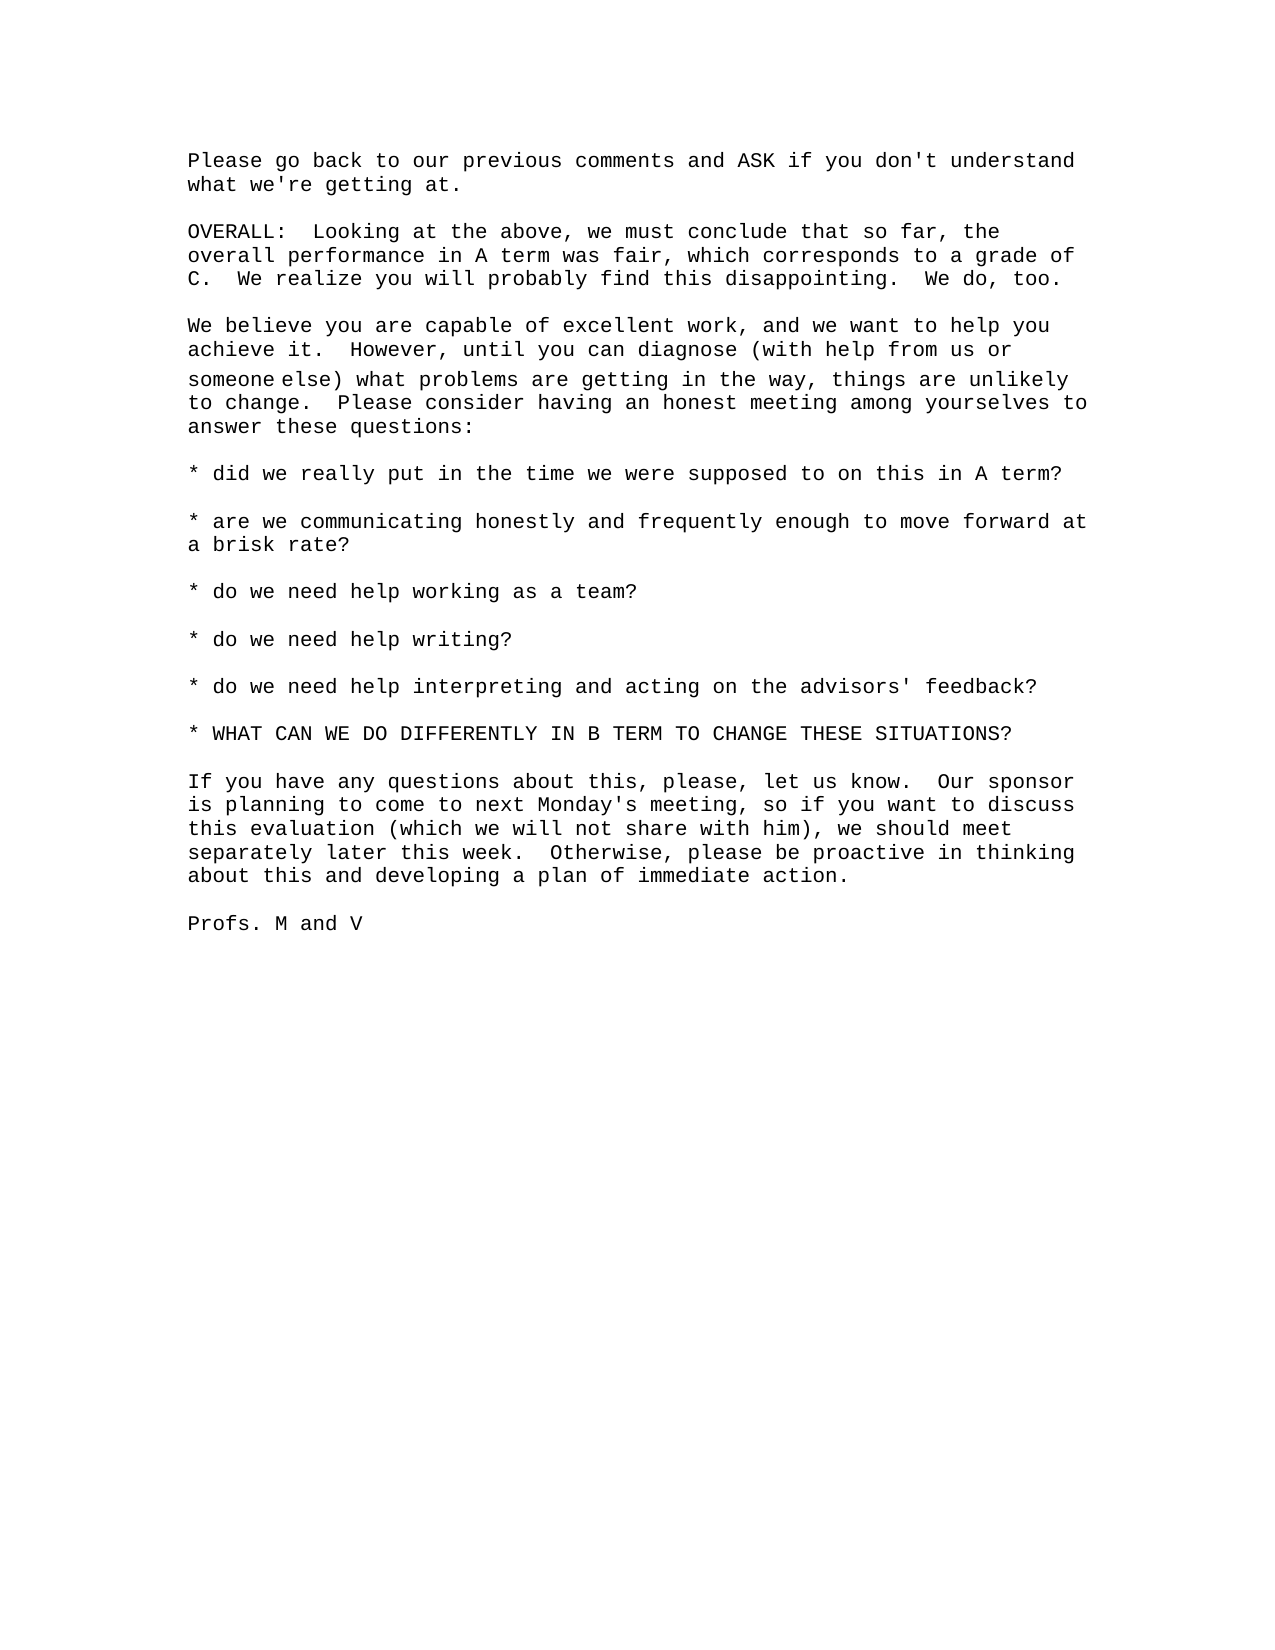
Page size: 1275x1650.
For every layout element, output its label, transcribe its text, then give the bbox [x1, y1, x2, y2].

text * did we really put in the time we were supposed to on this in A term? [187, 463, 1087, 487]
text * do we need help working as a team? [187, 582, 1087, 605]
text OVERALL: Looking at the above, we must conclude that so far, the overall performance in A term was fair, which corresponds to a grade of C. We realize you will probably find this disappointing. We do, too. [187, 221, 1087, 292]
text * do we need help interpreting and acting on the advisors' feedback? [187, 676, 1087, 700]
text We believe you are capable of excellent work, and we want to help you achieve it. However, until you can diagnose (with help from us or someone else) what problems are getting in the way, things are unlikely to change. Please consider having an honest meeting among yourselves to answer these questions: [187, 316, 1087, 440]
text * are we communicating honestly and frequently enough to move forward at a brisk rate? [187, 511, 1087, 558]
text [187, 150, 1087, 197]
text * do we need help writing? [187, 629, 1087, 652]
text * WHAT CAN WE DO DIFFERENTLY IN B TERM TO CHANGE THESE SITUATIONS? [187, 723, 1087, 747]
text Profs. M and V [187, 913, 1087, 936]
text If you have any questions about this, please, let us know. Our sponsor is planning to come to next Monday's meeting, so if you want to discuss this evaluation (which we will not share with him), we should meet separately later this week. Otherwise, please be proactive in thinking about this and developing a plan of immediate action. [187, 771, 1087, 889]
